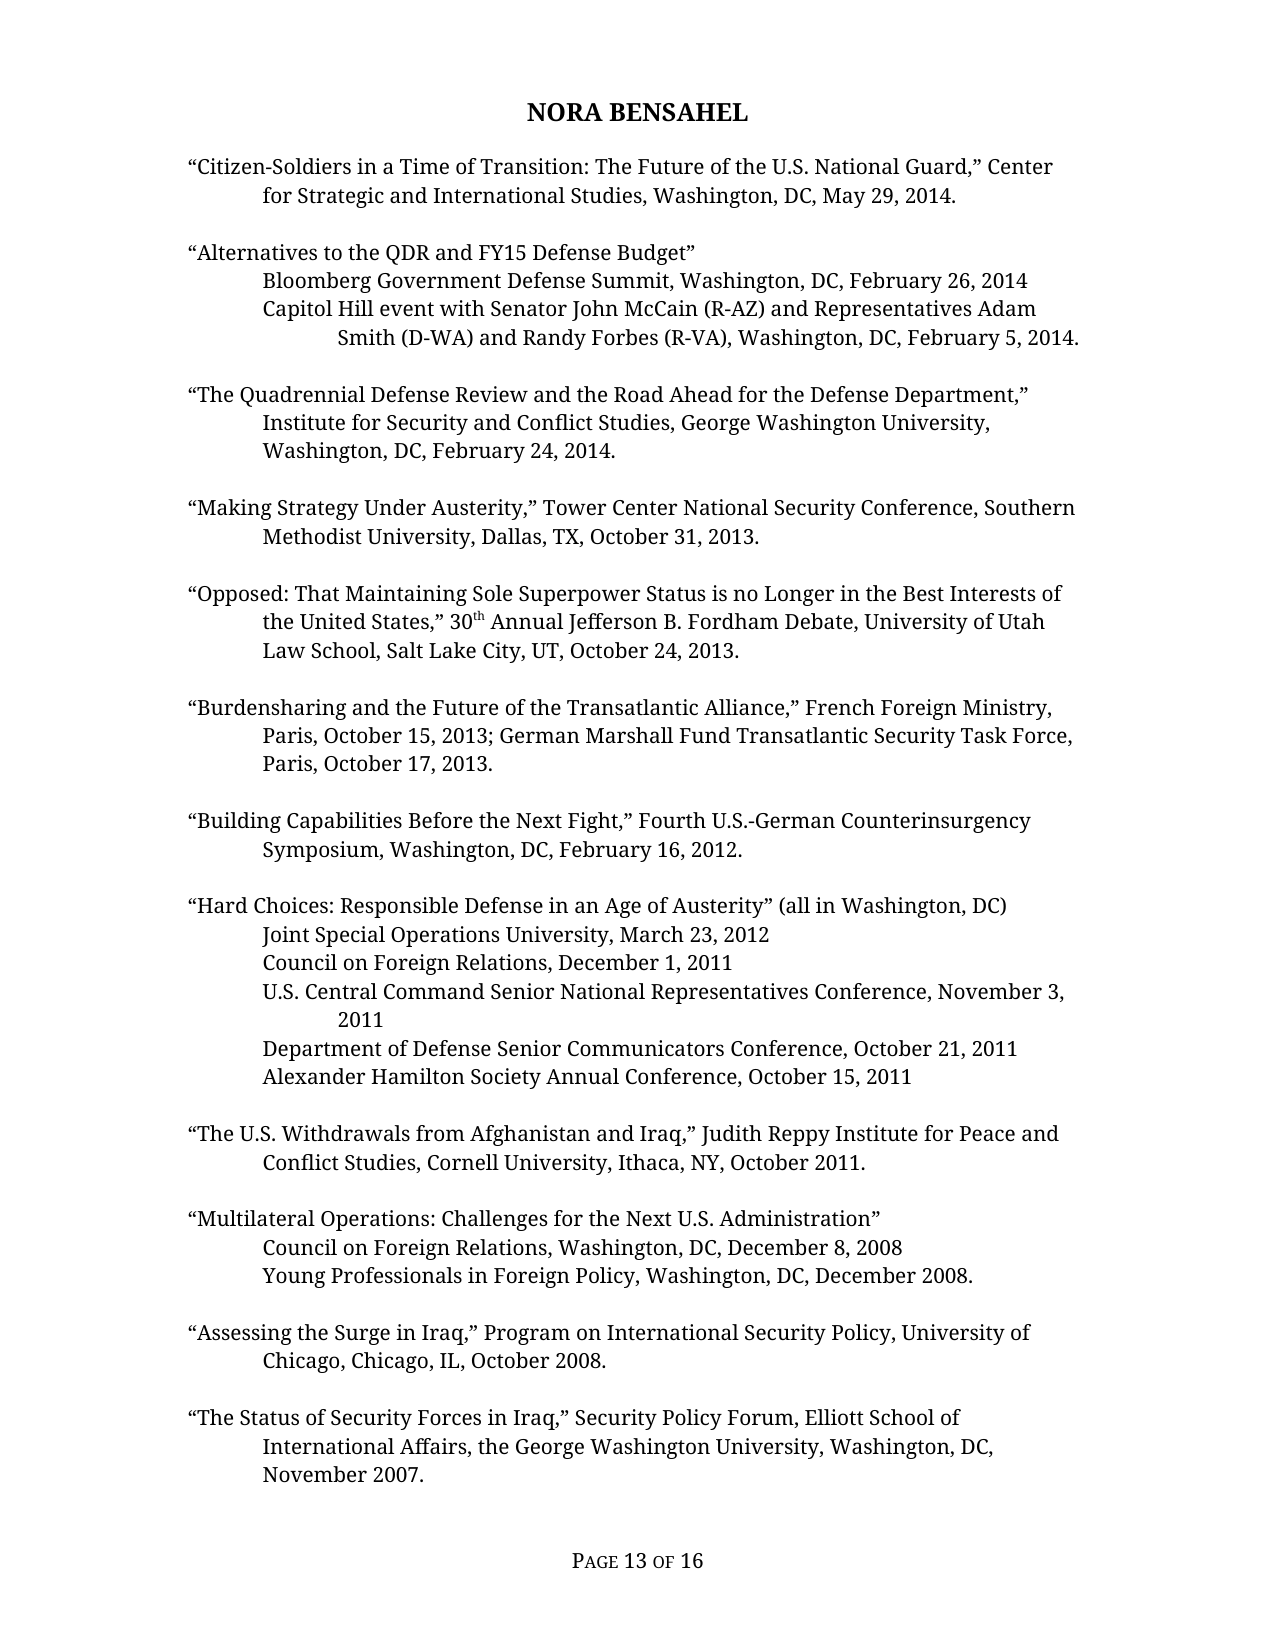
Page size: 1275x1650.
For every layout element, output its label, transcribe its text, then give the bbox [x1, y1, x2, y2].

text Council on Foreign Relations, Washington, DC, December 8, 2008 [262, 1233, 1087, 1261]
text Joint Special Operations University, March 23, 2012 [262, 920, 1087, 948]
text “Building Capabilities Before the Next Fight,” Fourth U.S.-German Counterinsurgency Symposium, Washington, DC, February 16, 2012. [187, 806, 1087, 863]
subtitle Bloomberg Government Defense Summit, Washington, DC, February 26, 2014 [262, 266, 1087, 294]
text “The Quadrennial Defense Review and the Road Ahead for the Defense Department,” Institute for Security and Conflict Studies, George Washington University, Washington, DC, February 24, 2014. [187, 380, 1087, 465]
text “Making Strategy Under Austerity,” Tower Center National Security Conference, Southern Methodist University, Dallas, TX, October 31, 2013. [187, 493, 1087, 550]
text Alexander Hamilton Society Annual Conference, October 15, 2011 [262, 1062, 1087, 1091]
text Young Professionals in Foreign Policy, Washington, DC, December 2008. [262, 1261, 1087, 1290]
text “Assessing the Surge in Iraq,” Program on International Security Policy, University of Chicago, Chicago, IL, October 2008. [187, 1318, 1087, 1375]
subtitle “Citizen-Soldiers in a Time of Transition: The Future of the U.S. National Guard,” Center for Strategic and International Studies, Washington, DC, May 29, 2014. [187, 152, 1087, 209]
text Council on Foreign Relations, December 1, 2011 [262, 948, 1087, 977]
subtitle “Alternatives to the QDR and FY15 Defense Budget” [187, 238, 1087, 266]
subtitle Capitol Hill event with Senator John McCain (R-AZ) and Representatives Adam Smith (D-WA) and Randy Forbes (R-VA), Washington, DC, February 5, 2014. [262, 294, 1087, 351]
text U.S. Central Command Senior National Representatives Conference, November 3, 2011 [262, 977, 1087, 1034]
text “The U.S. Withdrawals from Afghanistan and Iraq,” Judith Reppy Institute for Peace and Conflict Studies, Cornell University, Ithaca, NY, October 2011. [187, 1119, 1087, 1176]
text Department of Defense Senior Communicators Conference, October 21, 2011 [262, 1034, 1087, 1062]
text “Opposed: That Maintaining Sole Superpower Status is no Longer in the Best Interests of the United States,” 30th Annual Jefferson B. Fordham Debate, University of Utah Law School, Salt Lake City, UT, October 24, 2013. [187, 579, 1087, 664]
text “Burdensharing and the Future of the Transatlantic Alliance,” French Foreign Ministry, Paris, October 15, 2013; German Marshall Fund Transatlantic Security Task Force, Paris, October 17, 2013. [187, 693, 1087, 778]
text “The Status of Security Forces in Iraq,” Security Policy Forum, Elliott School of International Affairs, the George Washington University, Washington, DC, November 2007. [187, 1403, 1087, 1489]
text “Multilateral Operations: Challenges for the Next U.S. Administration” [187, 1204, 1087, 1233]
text “Hard Choices: Responsible Defense in an Age of Austerity” (all in Washington, DC) [187, 892, 1087, 920]
